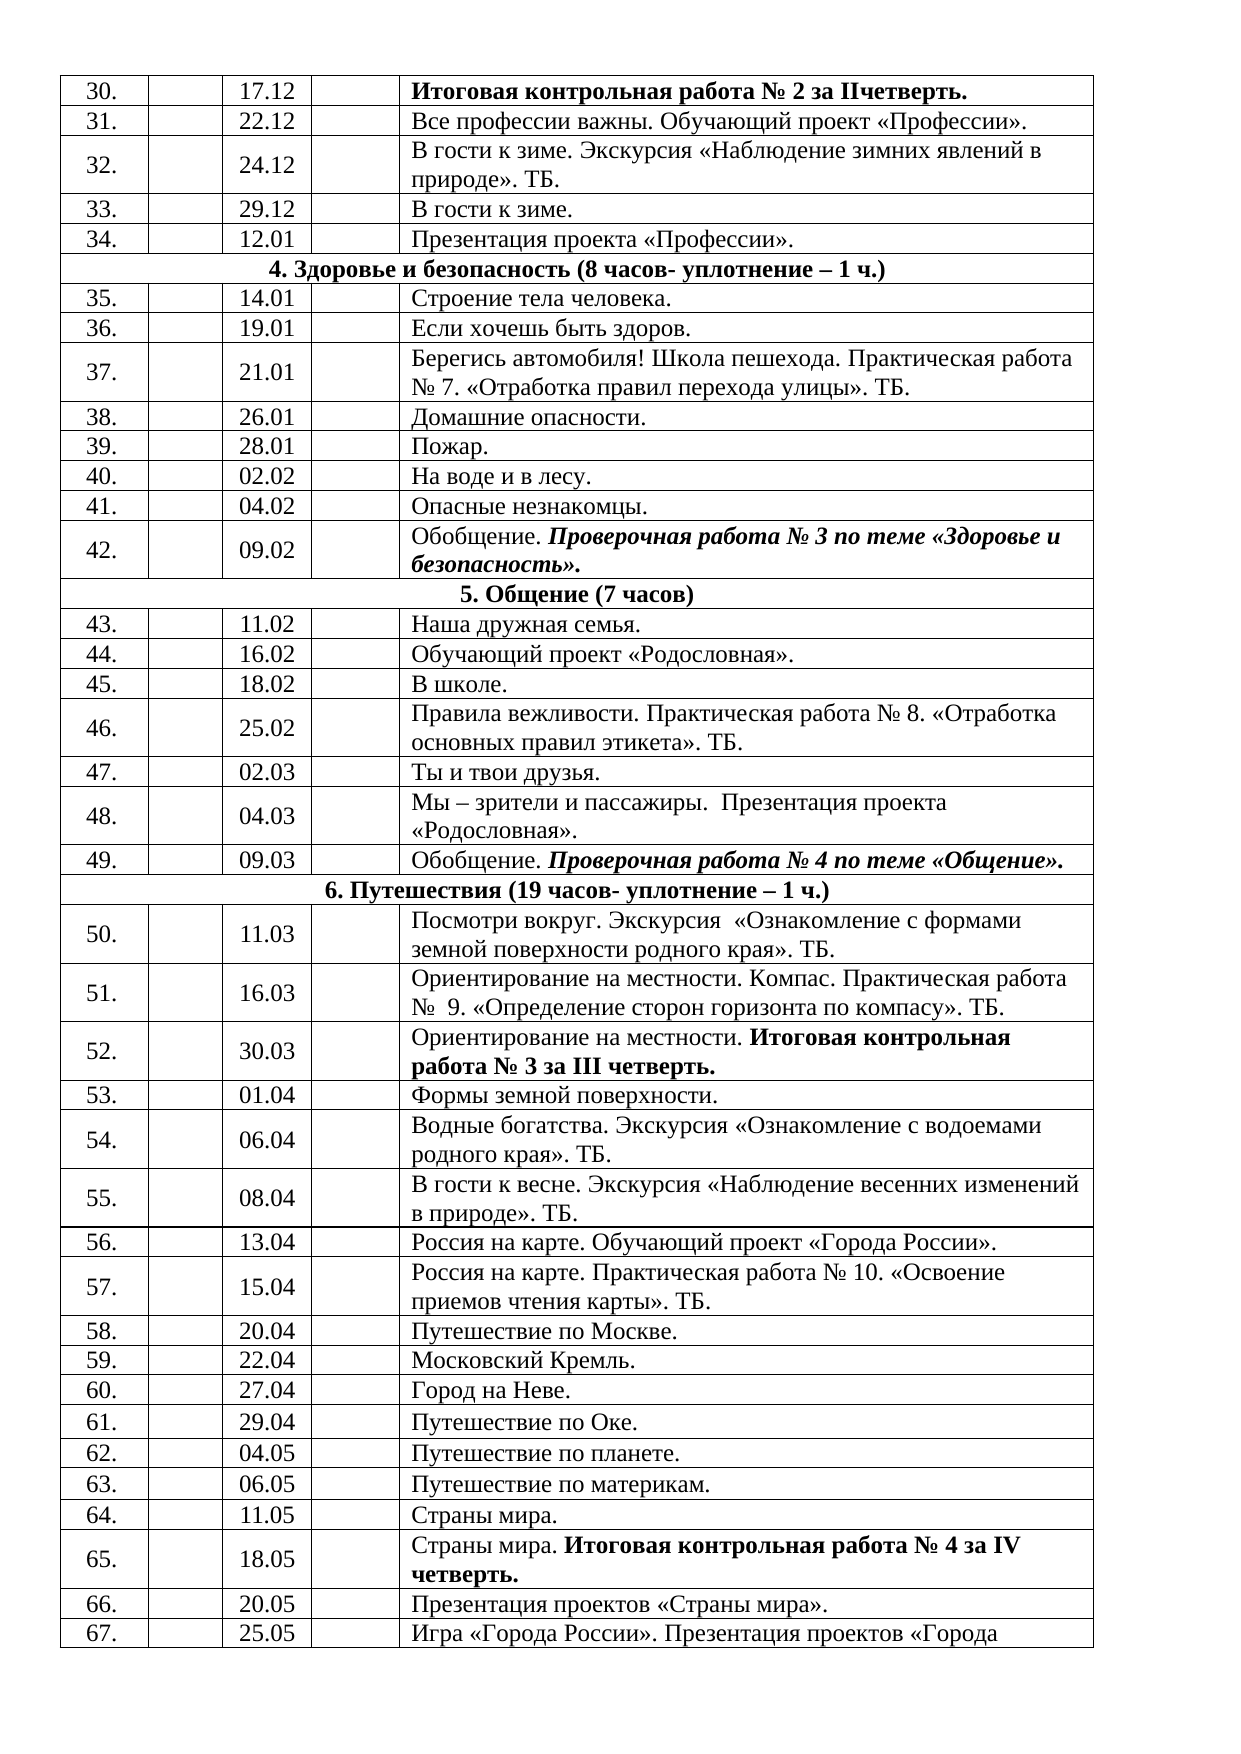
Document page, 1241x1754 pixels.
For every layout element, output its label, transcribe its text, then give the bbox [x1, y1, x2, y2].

table_cell [149, 1375, 222, 1404]
table_cell [149, 1169, 222, 1226]
table_cell [61, 106, 148, 134]
table_cell Московский Кремль. [400, 1346, 1093, 1374]
table_cell [312, 491, 399, 520]
table_cell Ориентирование на местности. Итоговая контрольная работа № 3 за III четверть. [400, 1022, 1093, 1079]
table_cell [312, 845, 399, 874]
table_cell [149, 1081, 222, 1109]
table_cell [312, 284, 399, 312]
table_cell В гости к зиме. [400, 194, 1093, 223]
table_cell [149, 136, 222, 193]
table_cell [149, 1405, 222, 1437]
table_cell [312, 461, 399, 490]
table_cell [312, 787, 399, 844]
table_cell [149, 669, 222, 697]
table_cell [149, 639, 222, 668]
table_cell [312, 964, 399, 1021]
table_cell [149, 845, 222, 874]
table_cell [61, 787, 148, 844]
table_cell 11.02 [223, 609, 311, 638]
table_cell [312, 1228, 399, 1256]
table_cell 06.05 [223, 1468, 311, 1499]
table_cell [61, 1530, 148, 1588]
table_cell [61, 313, 148, 342]
table_cell [312, 699, 399, 756]
table_cell [61, 431, 148, 460]
table_cell [149, 1500, 222, 1529]
table_cell 08.04 [223, 1169, 311, 1226]
table_cell [312, 669, 399, 697]
table_cell [61, 699, 148, 756]
table_cell [149, 787, 222, 844]
table_cell [149, 521, 222, 578]
table_cell [312, 757, 399, 786]
table_cell 11.05 [223, 1500, 311, 1529]
table_cell [312, 639, 399, 668]
table_cell [149, 431, 222, 460]
table_cell [61, 461, 148, 490]
table_cell 18.05 [223, 1530, 311, 1588]
table_cell [61, 1346, 148, 1374]
table_cell Презентация проекта «Профессии». [400, 224, 1093, 253]
table_cell [61, 639, 148, 668]
table_cell [61, 284, 148, 312]
table_cell 02.03 [223, 757, 311, 786]
table_cell [312, 1405, 399, 1437]
table_cell [312, 905, 399, 962]
table_cell Путешествие по Москве. [400, 1316, 1093, 1344]
table_cell [149, 402, 222, 430]
table_cell [312, 1500, 399, 1529]
table_cell [149, 224, 222, 253]
table_cell [312, 402, 399, 430]
table_cell [61, 905, 148, 962]
table_cell [149, 1022, 222, 1079]
table_cell Страны мира. Итоговая контрольная работа № 4 за IV четверть. [400, 1530, 1093, 1588]
table_cell 25.02 [223, 699, 311, 756]
table_cell 16.02 [223, 639, 311, 668]
table_cell [149, 194, 222, 223]
table_cell 15.04 [223, 1257, 311, 1315]
table_cell 20.05 [223, 1589, 311, 1617]
table_cell [149, 1228, 222, 1256]
table_cell Итоговая контрольная работа № 2 за IIчетверть. [400, 76, 1093, 105]
table_cell [149, 1619, 222, 1647]
table_cell Если хочешь быть здоров. [400, 313, 1093, 342]
table_cell [312, 76, 399, 105]
table_cell [312, 1257, 399, 1315]
table_cell [61, 964, 148, 1021]
table_cell 04.05 [223, 1439, 311, 1467]
table_cell 5. Общение (7 часов) [61, 579, 1093, 608]
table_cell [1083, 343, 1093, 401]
table_cell Город на Неве. [400, 1375, 1093, 1404]
table_cell [61, 1228, 148, 1256]
table_cell [312, 609, 399, 638]
table_cell 4. Здоровье и безопасность (8 часов- уплотнение – 1 ч.) [61, 254, 1093, 282]
table_cell [61, 1619, 148, 1647]
table_cell Домашние опасности. [400, 402, 1093, 430]
table_cell [61, 1589, 148, 1617]
table_cell 6. Путешествия (19 часов- уплотнение – 1 ч.) [61, 875, 1093, 904]
table_cell [312, 1530, 399, 1588]
table_cell В гости к зиме. Экскурсия «Наблюдение зимних явлений в природе». ТБ. [400, 136, 1093, 193]
table_cell [61, 1375, 148, 1404]
table_cell Пожар. [400, 431, 1093, 460]
table_cell [149, 1439, 222, 1467]
table_cell Путешествие по планете. [400, 1439, 1093, 1467]
table_cell [61, 757, 148, 786]
table_cell [61, 136, 148, 193]
table_cell Россия на карте. Обучающий проект «Города России». [400, 1228, 1093, 1256]
table_cell 11.03 [223, 905, 311, 962]
table_cell [149, 461, 222, 490]
table_cell [312, 194, 399, 223]
table_cell [312, 1375, 399, 1404]
table_cell 27.04 [223, 1375, 311, 1404]
table_cell 17.12 [223, 76, 311, 105]
table_cell Путешествие по материкам. [400, 1468, 1093, 1499]
table_cell Россия на карте. Практическая работа № 10. «Освоение приемов чтения карты». ТБ. [400, 1257, 1093, 1315]
table_cell 01.04 [223, 1081, 311, 1109]
table_cell [61, 1081, 148, 1109]
table_cell [149, 1110, 222, 1168]
table_cell [61, 76, 148, 105]
table_cell 16.03 [223, 964, 311, 1021]
table_cell 02.02 [223, 461, 311, 490]
table_cell Ты и твои друзья. [400, 757, 1093, 786]
table_cell [61, 1405, 148, 1437]
table_cell [149, 76, 222, 105]
table_cell [312, 431, 399, 460]
table_cell [61, 1500, 148, 1529]
table_cell Формы земной поверхности. [400, 1081, 1093, 1109]
table_cell [312, 106, 399, 134]
table_cell [149, 313, 222, 342]
table_cell [149, 1468, 222, 1499]
table_cell 04.03 [223, 787, 311, 844]
table_cell [149, 964, 222, 1021]
table_cell [312, 1316, 399, 1344]
table_cell 29.12 [223, 194, 311, 223]
table_cell 20.04 [223, 1316, 311, 1344]
table_cell 18.02 [223, 669, 311, 697]
table_cell [61, 194, 148, 223]
table_cell [61, 669, 148, 697]
table_cell 14.01 [223, 284, 311, 312]
table_cell [312, 1081, 399, 1109]
table_cell На воде и в лесу. [400, 461, 1093, 490]
table_cell 13.04 [223, 1228, 311, 1256]
table_cell [61, 343, 148, 401]
table_cell Ориентирование на местности. Компас. Практическая работа № 9. «Определение сторон горизонта по компасу». ТБ. [400, 964, 1093, 1021]
table_cell [312, 136, 399, 193]
table_cell [149, 1530, 222, 1588]
table_cell 04.02 [223, 491, 311, 520]
table_cell 09.03 [223, 845, 311, 874]
table_cell [149, 343, 222, 401]
table_cell [149, 1346, 222, 1374]
table_cell [149, 1589, 222, 1617]
table_cell [149, 905, 222, 962]
table_cell [312, 521, 399, 578]
table_cell [312, 1110, 399, 1168]
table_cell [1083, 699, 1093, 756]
table_cell [312, 1468, 399, 1499]
table_cell Обобщение. Проверочная работа № 3 по теме «Здоровье и безопасность». [400, 521, 1093, 578]
table_cell 22.12 [223, 106, 311, 134]
table_cell [61, 1257, 148, 1315]
table_cell [61, 521, 148, 578]
table_cell [149, 609, 222, 638]
table_cell [61, 1169, 148, 1226]
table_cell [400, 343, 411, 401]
table_cell Посмотри вокруг. Экскурсия «Ознакомление с формами земной поверхности родного края». ТБ. [400, 905, 1093, 962]
table_cell [61, 491, 148, 520]
table_cell [149, 284, 222, 312]
table_cell 28.01 [223, 431, 311, 460]
table_cell [149, 491, 222, 520]
table_cell 22.04 [223, 1346, 311, 1374]
table_cell Страны мира. [400, 1500, 1093, 1529]
table_cell [312, 1169, 399, 1226]
table_cell Путешествие по Оке. [400, 1405, 1093, 1437]
table_cell [61, 609, 148, 638]
table_cell [312, 313, 399, 342]
table_cell Обучающий проект «Родословная». [400, 639, 1093, 668]
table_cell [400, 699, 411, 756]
table_cell [312, 224, 399, 253]
table_cell [312, 1619, 399, 1647]
table_cell [149, 1257, 222, 1315]
table_cell 21.01 [223, 343, 311, 401]
table_cell [312, 343, 399, 401]
table_cell [312, 1346, 399, 1374]
table_cell [61, 1439, 148, 1467]
table_cell [149, 699, 222, 756]
table_cell Строение тела человека. [400, 284, 1093, 312]
table_cell [149, 106, 222, 134]
table_cell [312, 1589, 399, 1617]
table_cell [61, 845, 148, 874]
table_cell 24.12 [223, 136, 311, 193]
table_cell Обобщение. Проверочная работа № 4 по теме «Общение». [400, 845, 1093, 874]
table_cell В гости к весне. Экскурсия «Наблюдение весенних изменений в природе». ТБ. [400, 1169, 1093, 1226]
table_cell 25.05 [223, 1619, 311, 1647]
table_cell [61, 402, 148, 430]
table_cell [61, 1022, 148, 1079]
table_cell Мы – зрители и пассажиры. Презентация проекта «Родословная». [400, 787, 1093, 844]
table_cell [61, 1468, 148, 1499]
table_cell Все профессии важны. Обучающий проект «Профессии». [400, 106, 1093, 134]
table_cell Опасные незнакомцы. [400, 491, 1093, 520]
table_cell В школе. [400, 669, 1093, 697]
table_cell 06.04 [223, 1110, 311, 1168]
table_cell Наша дружная семья. [400, 609, 1093, 638]
table_cell 09.02 [223, 521, 311, 578]
table_cell [312, 1022, 399, 1079]
table_cell 12.01 [223, 224, 311, 253]
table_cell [400, 1619, 1093, 1647]
table_cell 19.01 [223, 313, 311, 342]
table_cell [61, 1110, 148, 1168]
table_cell [312, 1439, 399, 1467]
table_cell 29.04 [223, 1405, 311, 1437]
table_cell Презентация проектов «Страны мира». [400, 1589, 1093, 1617]
table_cell Водные богатства. Экскурсия «Ознакомление с водоемами родного края». ТБ. [400, 1110, 1093, 1168]
table_cell 30.03 [223, 1022, 311, 1079]
table_cell [61, 224, 148, 253]
table_cell [61, 1316, 148, 1344]
table_cell 26.01 [223, 402, 311, 430]
table_cell [149, 757, 222, 786]
table_cell [149, 1316, 222, 1344]
